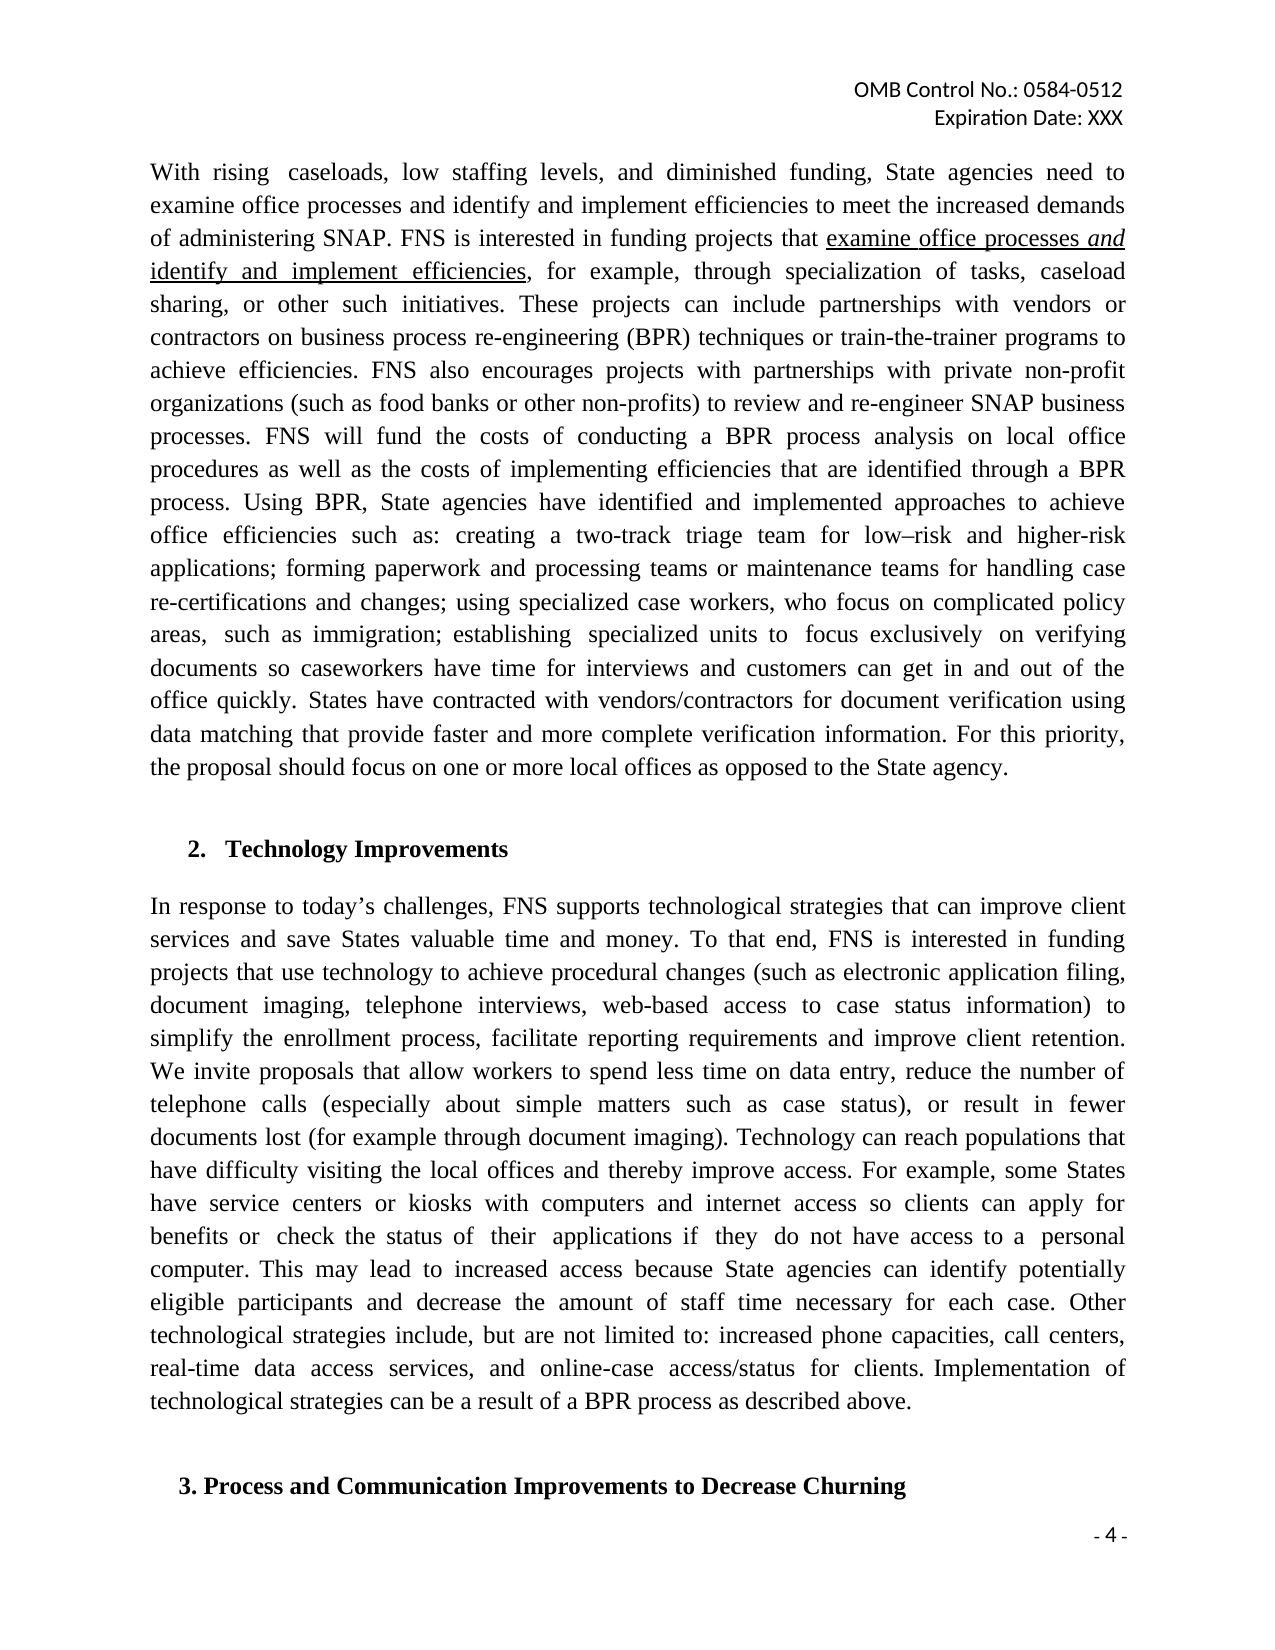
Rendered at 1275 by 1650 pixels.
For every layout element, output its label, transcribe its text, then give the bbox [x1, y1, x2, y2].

text In response to today’s challenges, FNS supports technological strategies that can improve client services and save States valuable time and money. To that end, FNS is interested in funding projects that use technology to achieve procedural changes (such as electronic application filing, document imaging, telephone interviews, web-based access to case status information) to simplify the enrollment process, facilitate reporting requirements and improve client retention. We invite proposals that allow workers to spend less time on data entry, reduce the number of telephone calls (especially about simple matters such as case status), or result in fewer documents lost (for example through document imaging). Technology can reach populations that have difficulty visiting the local offices and thereby improve access. For example, some States have service centers or kiosks with computers and internet access so clients can apply for benefits or check the status of their applications if they do not have access to a personal computer. This may lead to increased access because State agencies can identify potentially eligible participants and decrease the amount of staff time necessary for each case. Other technological strategies include, but are not limited to: increased phone capacities, call centers, real-time data access services, and online-case access/status for clients. Implementation of technological strategies can be a result of a BPR process as described above. [150, 891, 1126, 1415]
text With rising caseloads, low staffing levels, and diminished funding, State agencies need to examine office processes and identify and implement efficiencies to meet the increased demands of administering SNAP. FNS is interested in funding projects that examine office processes and identify and implement efficiencies, for example, through specialization of tasks, caseload sharing, or other such initiatives. These projects can include partnerships with vendors or contractors on business process re-engineering (BPR) techniques or train-the-trainer programs to achieve efficiencies. FNS also encourages projects with partnerships with private non-profit organizations (such as food banks or other non-profits) to review and re-engineer SNAP business processes. FNS will fund the costs of conducting a BPR process analysis on local office procedures as well as the costs of implementing efficiencies that are identified through a BPR process. Using BPR, State agencies have identified and implemented approaches to achieve office efficiencies such as: creating a two-track triage team for low–risk and higher-risk applications; forming paperwork and processing teams or maintenance teams for handling case re-certifications and changes; using specialized case workers, who focus on complicated policy areas, such as immigration; establishing specialized units to focus exclusively on verifying documents so caseworkers have time for interviews and customers can get in and out of the office quickly. States have contracted with vendors/contractors for document verification using data matching that provide faster and more complete verification information. For this priority, the proposal should focus on one or more local offices as opposed to the State agency. [150, 157, 1126, 780]
subtitle Technology Improvements [187, 834, 1137, 862]
